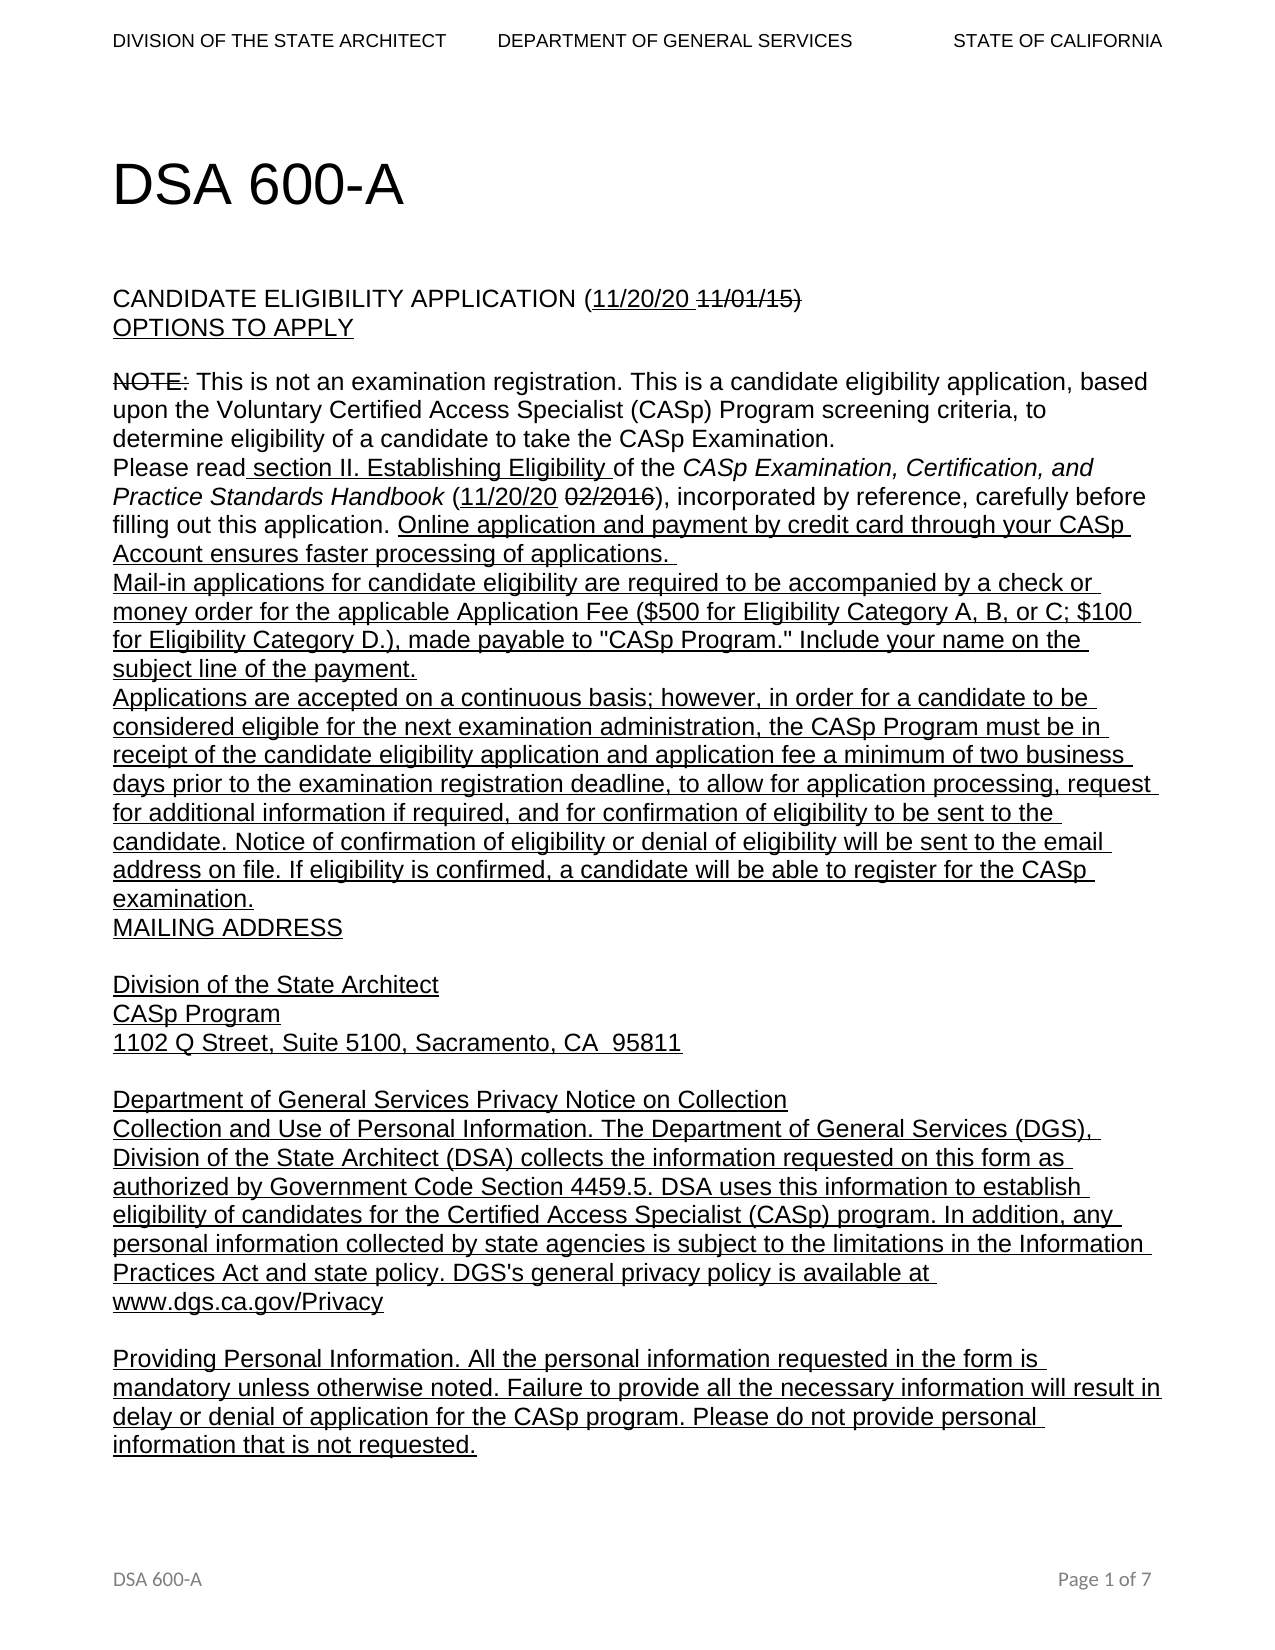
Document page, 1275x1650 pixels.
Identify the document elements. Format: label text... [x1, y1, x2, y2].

text NOTE: This is not an examination registration. This is a candidate eligibility application, based upon the Voluntary Certified Access Specialist (CASp) Program screening criteria, to determine eligibility of a candidate to take the CASp Examination. Please read section II. Establishing Eligibility of the CASp Examination, Certification, and Practice Standards Handbook (11/20/20 02/2016), incorporated by reference, carefully before filling out this application. Online application and payment by credit card through your CASp Account ensures faster processing of applications. Mail-in applications for candidate eligibility are required to be accompanied by a check or money order for the applicable Application Fee ($500 for Eligibility Category A, B, or C; $100 for Eligibility Category D.), made payable to "CASp Program." Include your name on the subject line of the payment. Applications are accepted on a continuous basis; however, in order for a candidate to be considered eligible for the next examination administration, the CASp Program must be in receipt of the candidate eligibility application and application fee a minimum of two business days prior to the examination registration deadline, to allow for application processing, request for additional information if required, and for confirmation of eligibility to be sent to the candidate. Notice of confirmation of eligibility or denial of eligibility will be sent to the email address on file. If eligibility is confirmed, a candidate will be able to register for the CASp examination. MAILING ADDRESS [112, 367, 1162, 942]
text Providing Personal Information. All the personal information requested in the form is mandatory unless otherwise noted. Failure to provide all the necessary information will result in delay or denial of application for the CASp program. Please do not provide personal information that is not requested. [112, 1399, 1162, 1459]
text OPTIONS TO APPLY [112, 313, 1078, 342]
text Division of the State Architect CASp Program 1102 Q Street, Suite 5100, Sacramento, CA 95811 [112, 970, 1162, 1057]
text Department of General Services Privacy Notice on Collection [112, 1085, 1162, 1114]
text Collection and Use of Personal Information. The Department of General Services (DGS), Division of the State Architect (DSA) collects the information requested on this form as authorized by Government Code Section 4459.5. DSA uses this information to establish eligibility of candidates for the Certified Access Specialist (CASp) program. In addition, any personal information collected by state agencies is subject to the limitations in the Information Practices Act and state policy. DGS's general privacy policy is available at www.dgs.ca.gov/Privacy [112, 1114, 1162, 1315]
text Providing Personal Information. All the personal information requested in the form is mandatory unless otherwise noted. Failure to provide all the necessary information will result in delay or denial of application for the CASp program. Please do not provide personal information that is not requested. [112, 1344, 1162, 1398]
text Candidate Eligibility Application (11/20/20 11/01/15) [112, 284, 1162, 313]
subtitle DSA 600-A [112, 150, 1162, 217]
